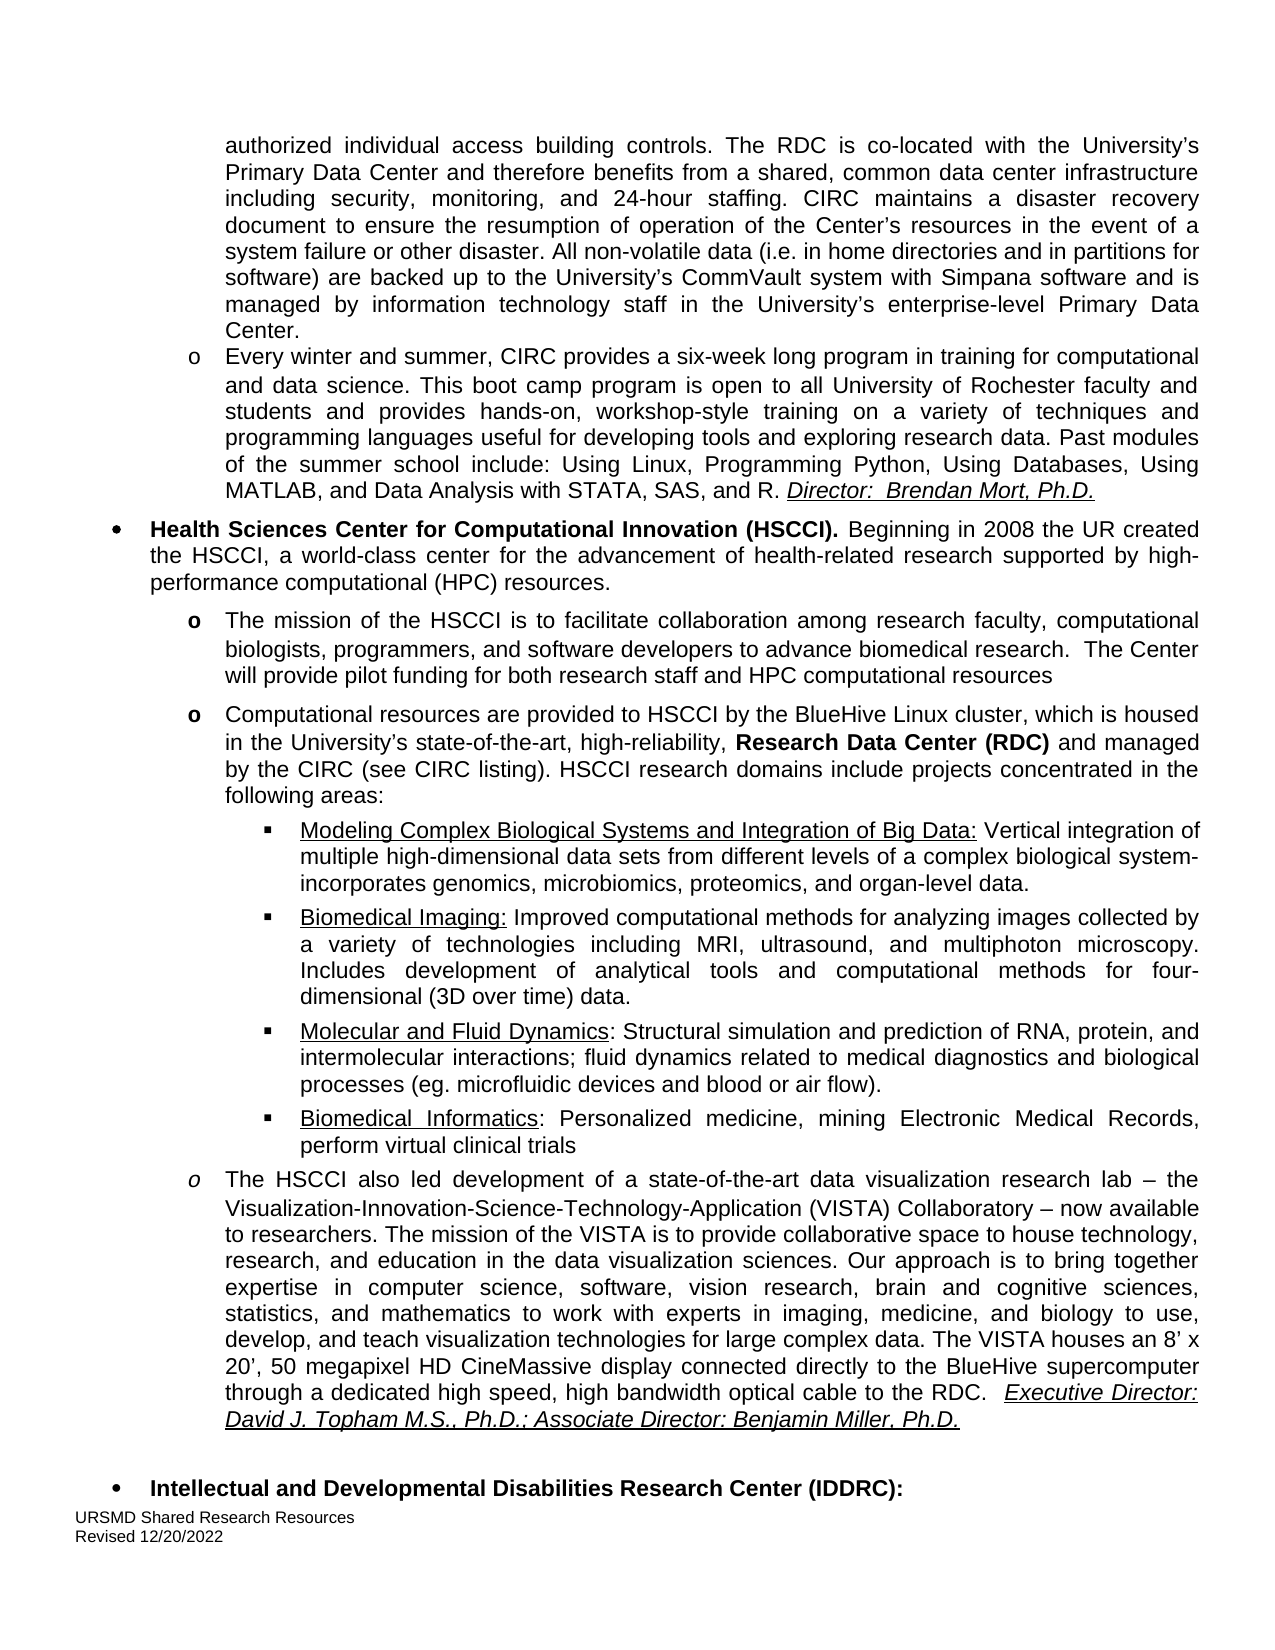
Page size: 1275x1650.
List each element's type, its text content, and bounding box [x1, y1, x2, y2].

list The mission of the HSCCI is to facilitate collaboration among research faculty, computational biologists, programmers, and software developers to advance biomedical research. The Center will provide pilot funding for both research staff and HPC computational resources [187, 607, 1200, 688]
list Every winter and summer, CIRC provides a six-week long program in training for computational and data science. This boot camp program is open to all University of Rochester faculty and students and provides hands-on, workshop-style training on a variety of techniques and programming languages useful for developing tools and exploring research data. Past modules of the summer school include: Using Linux, Programming Python, Using Databases, Using MATLAB, and Data Analysis with STATA, SAS, and R. Director: Brendan Mort, Ph.D. [187, 343, 1200, 503]
list Biomedical Imaging: Improved computational methods for analyzing images collected by a variety of technologies including MRI, ultrasound, and multiphoton microscopy. Includes development of analytical tools and computational methods for four-dimensional (3D over time) data. [262, 904, 1200, 1009]
list Health Sciences Center for Computational Innovation (HSCCI). Beginning in 2008 the UR created the HSCCI, a world-class center for the advancement of health-related research supported by high-performance computational (HPC) resources. [112, 516, 1200, 595]
list The HSCCI also led development of a state-of-the-art data visualization research lab – the Visualization-Innovation-Science-Technology-Application (VISTA) Collaboratory – now available to researchers. The mission of the VISTA is to provide collaborative space to house technology, research, and education in the data visualization sciences. Our approach is to bring together expertise in computer science, software, vision research, brain and cognitive sciences, statistics, and mathematics to work with experts in imaging, medicine, and biology to use, develop, and teach visualization technologies for large complex data. The VISTA houses an 8’ x 20’, 50 megapixel HD CineMassive display connected directly to the BlueHive supercomputer through a dedicated high speed, high bandwidth optical cable to the RDC. Executive Director: David J. Topham M.S., Ph.D.; Associate Director: Benjamin Miller, Ph.D. [187, 1166, 1200, 1432]
list Intellectual and Developmental Disabilities Research Center (IDDRC): [112, 1475, 1200, 1501]
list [187, 132, 1200, 343]
list Biomedical Informatics: Personalized medicine, mining Electronic Medical Records, perform virtual clinical trials [262, 1105, 1200, 1158]
list Computational resources are provided to HSCCI by the BlueHive Linux cluster, which is housed in the University’s state-of-the-art, high-reliability, Research Data Center (RDC) and managed by the CIRC (see CIRC listing). HSCCI research domains include projects concentrated in the following areas: [187, 701, 1200, 808]
list Molecular and Fluid Dynamics: Structural simulation and prediction of RNA, protein, and intermolecular interactions; fluid dynamics related to medical diagnostics and biological processes (eg. microfluidic devices and blood or air flow). [262, 1018, 1200, 1097]
list Modeling Complex Biological Systems and Integration of Big Data: Vertical integration of multiple high-dimensional data sets from different levels of a complex biological system-incorporates genomics, microbiomics, proteomics, and organ-level data. [262, 817, 1200, 896]
